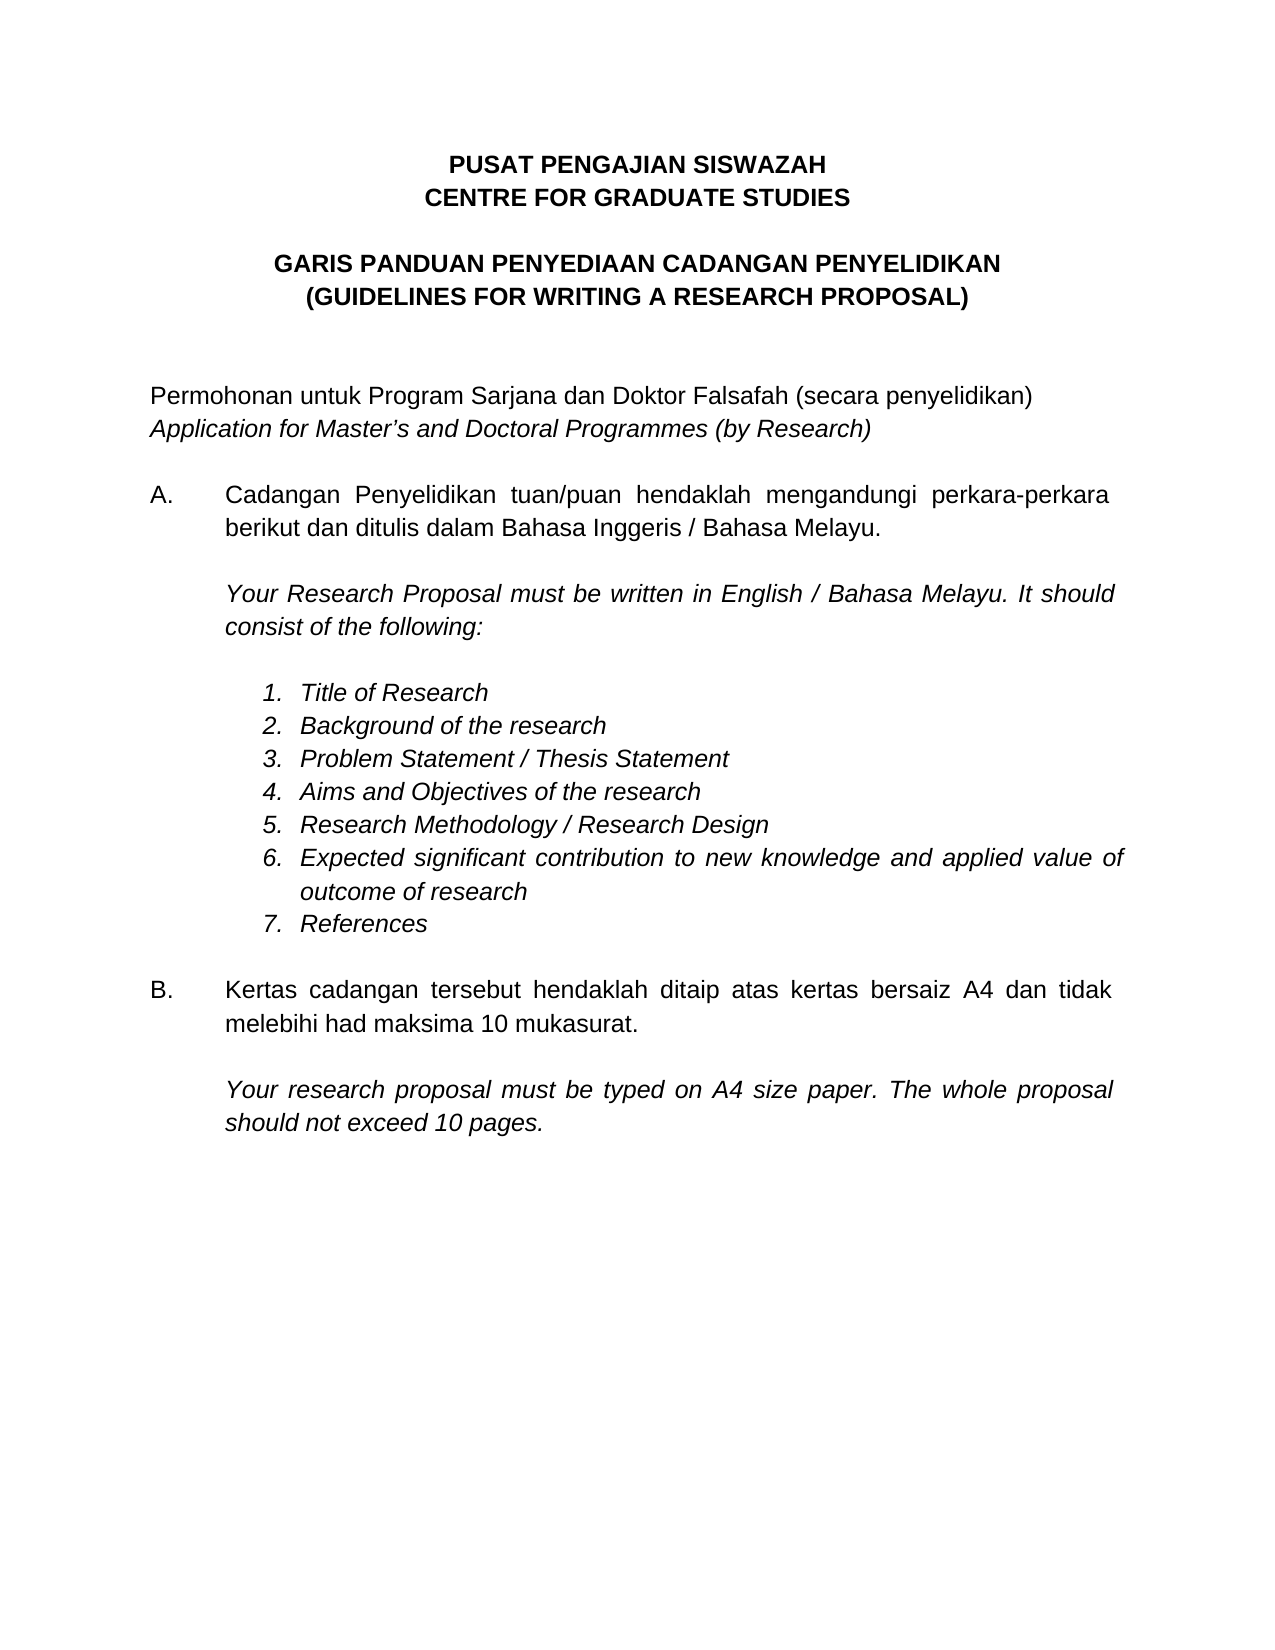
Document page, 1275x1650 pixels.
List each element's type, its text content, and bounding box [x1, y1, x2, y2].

list Research Methodology / Research Design [262, 810, 1125, 839]
list Background of the research [262, 711, 1125, 740]
text (GUIDELINES FOR WRITING A RESEARCH PROPOSAL) [150, 282, 1125, 311]
list Expected significant contribution to new knowledge and applied value of outcome of research [262, 843, 1125, 905]
text GARIS PANDUAN PENYEDIAAN CADANGAN PENYELIDIKAN [150, 249, 1125, 278]
list Problem Statement / Thesis Statement [262, 744, 1125, 773]
text Permohonan untuk Program Sarjana dan Doktor Falsafah (secara penyelidikan) [150, 381, 1125, 410]
text CENTRE FOR GRADUATE STUDIES [150, 183, 1125, 212]
text PUSAT PENGAJIAN SISWAZAH [150, 150, 1125, 179]
text Your Research Proposal must be written in English / Bahasa Melayu. It should consist of the following: [150, 579, 1125, 641]
list Title of Research [262, 678, 1125, 707]
list B. Kertas cadangan tersebut hendaklah ditaip atas kertas bersaiz A4 dan tidak melebihi had maksima 10 mukasurat. [150, 976, 1125, 1037]
list References [262, 909, 1125, 938]
text Application for Master’s and Doctoral Programmes (by Research) [150, 414, 1125, 443]
list Aims and Objectives of the research [262, 777, 1125, 806]
list Your research proposal must be typed on A4 size paper. The whole proposal should not exceed 10 pages. [150, 1074, 1125, 1136]
text A. Cadangan Penyelidikan tuan/puan hendaklah mengandungi perkara-perkara berikut dan ditulis dalam Bahasa Inggeris / Bahasa Melayu. [150, 480, 1125, 542]
